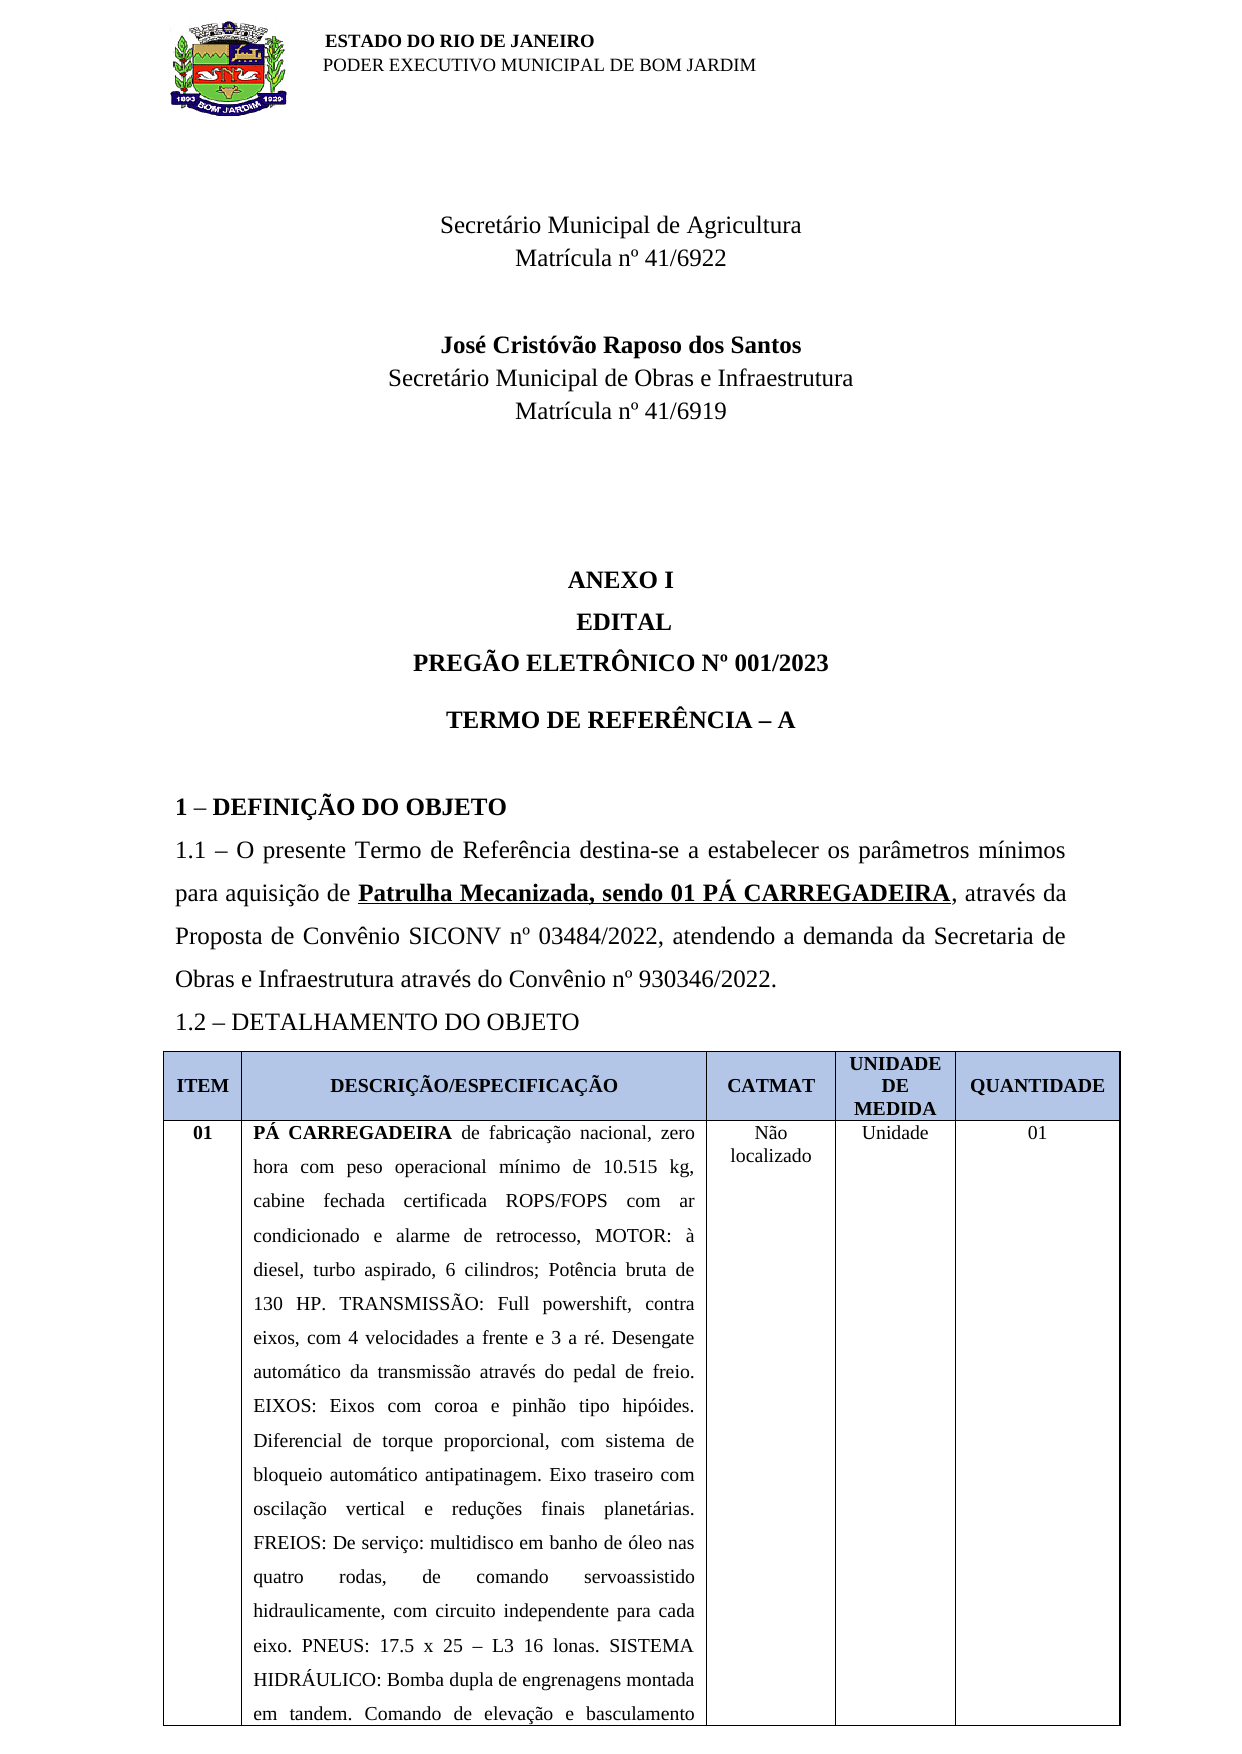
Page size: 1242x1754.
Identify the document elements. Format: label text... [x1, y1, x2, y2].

subtitle PREGÃO ELETRÔNICO Nº 001/2023 [175, 648, 1067, 677]
text Secretário Municipal de Obras e Infraestrutura [175, 363, 1067, 392]
text 1 – DEFINIÇÃO DO OBJETO [175, 792, 1067, 821]
table_header DESCRIÇÃO/ESPECIFICAÇÃO [242, 1052, 706, 1120]
table_cell 01 [164, 1121, 241, 1725]
text 1.1 – O presente Termo de Referência destina-se a estabelecer os parâmetros mínimos para aquisição de Patrulha Mecanizada, sendo 01 PÁ CARREGADEIRA, através da Proposta de Convênio SICONV nº 03484/2022, atendendo a demanda da Secretaria de Obras e Infraestrutura através do Convênio nº 930346/2022. [175, 835, 1067, 993]
table_header CATMAT [707, 1052, 835, 1120]
table_cell 01 [956, 1121, 1119, 1725]
picture [167, 19, 290, 117]
text Matrícula nº 41/6919 [175, 396, 1067, 425]
table_header UNIDADE DE MEDIDA [836, 1052, 955, 1120]
text TERMO DE REFERÊNCIA – A [175, 706, 1067, 734]
text 1.2 – DETALHAMENTO DO OBJETO [175, 1007, 1067, 1036]
subtitle EDITAL [175, 607, 1067, 636]
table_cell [242, 1121, 706, 1725]
text ANEXO I [175, 566, 1067, 594]
text Secretário Municipal de Agricultura [175, 210, 1067, 239]
table_header ITEM [164, 1052, 241, 1120]
table_cell Unidade [836, 1121, 955, 1725]
table_header QUANTIDADE [956, 1052, 1119, 1120]
text José Cristóvão Raposo dos Santos [175, 330, 1067, 359]
table_cell Não localizado [707, 1121, 835, 1725]
text Matrícula nº 41/6922 [175, 243, 1067, 272]
